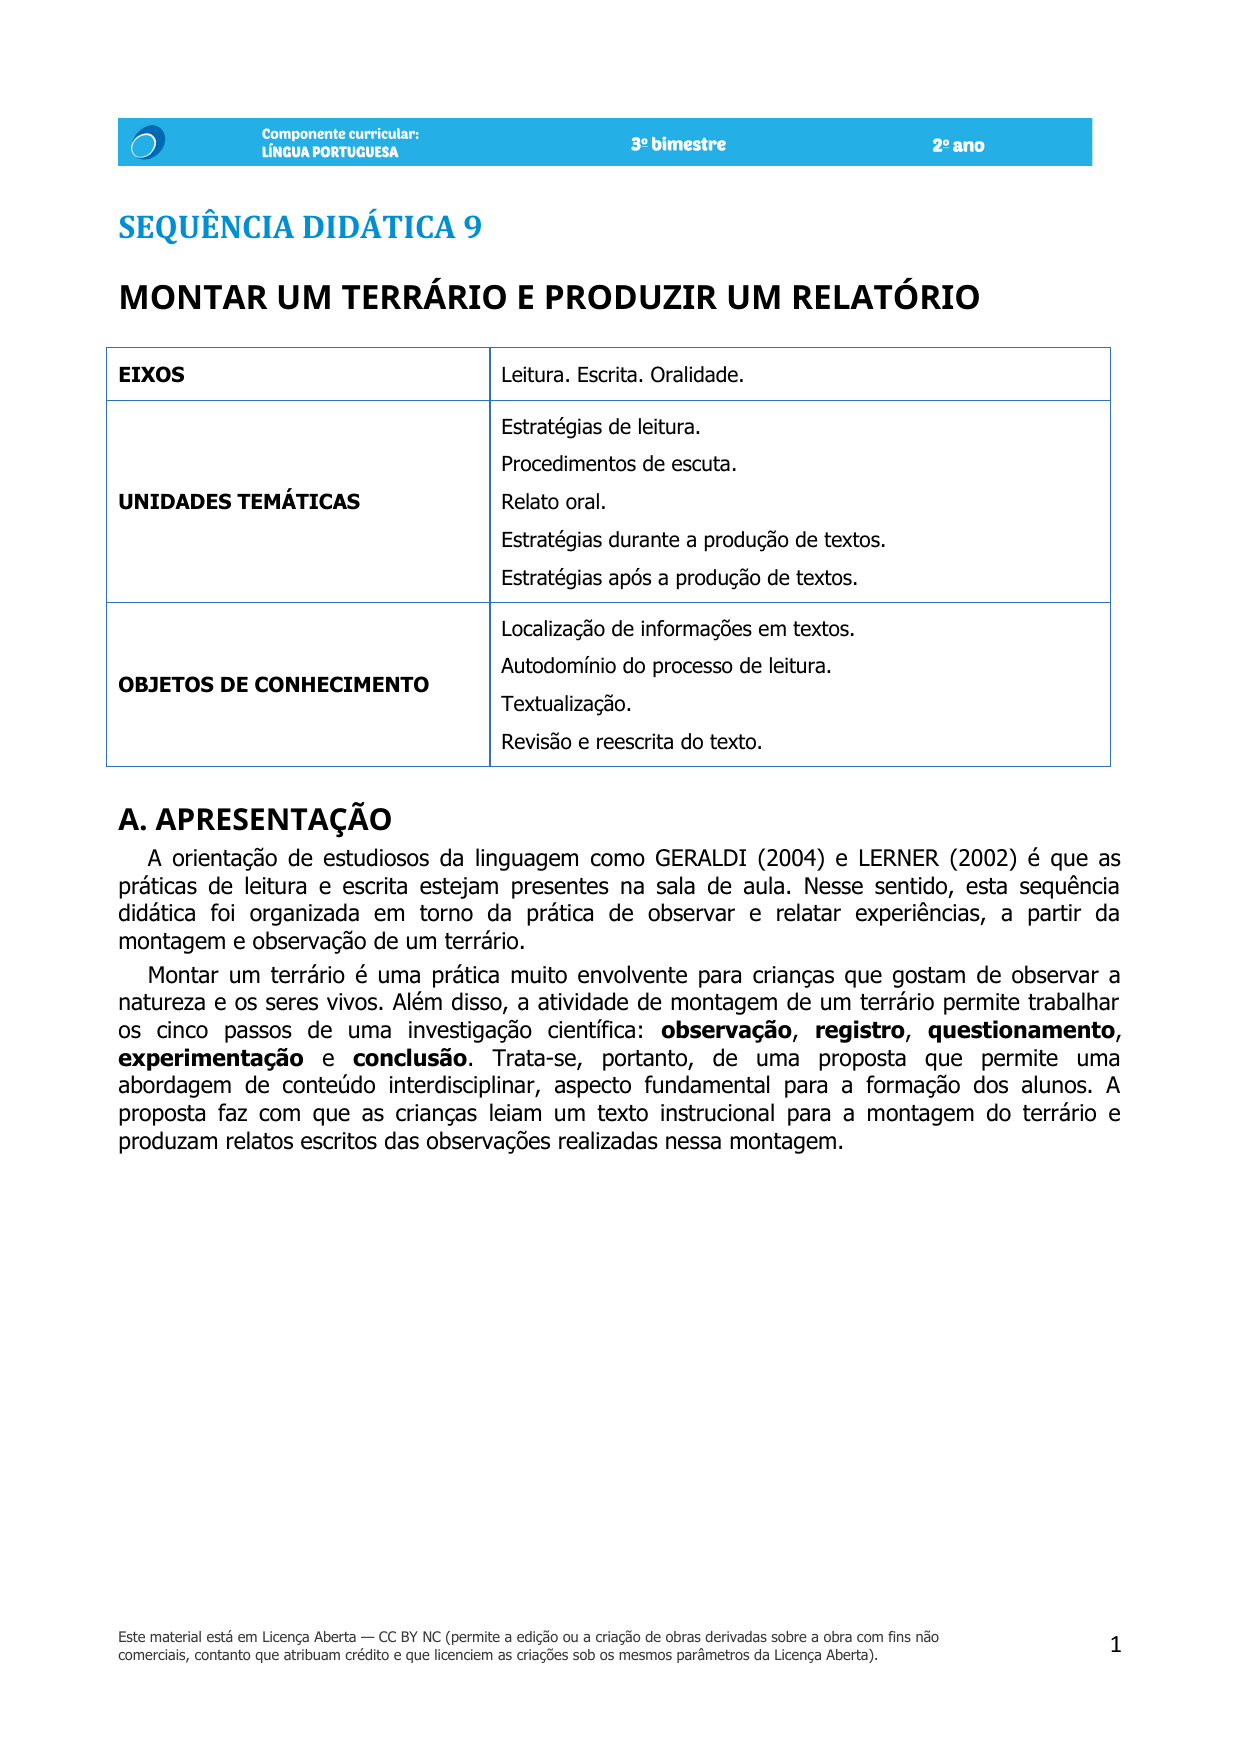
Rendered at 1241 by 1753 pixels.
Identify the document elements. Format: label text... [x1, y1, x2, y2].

text SEQUÊNCIA DIDÁTICA 9 [118, 207, 1122, 246]
table_header Leitura. Escrita. Oralidade. [491, 348, 1110, 400]
table_cell UNIDADES TEMÁTICAS [107, 401, 489, 602]
table_cell Localização de informações em textos. Autodomínio do processo de leitura. Textualização. Revisão e reescrita do texto. [491, 603, 1110, 766]
text MONTAR UM TERRÁRIO E PRODUZIR UM RELATÓRIO [118, 273, 1122, 319]
table_cell Estratégias de leitura. Procedimentos de escuta. Relato oral. Estratégias durante a produção de textos. Estratégias após a produção de textos. [491, 401, 1110, 602]
picture [118, 118, 1093, 166]
table_cell OBJETOS DE CONHECIMENTO [107, 603, 489, 766]
table_header EIXOS [107, 348, 489, 400]
text Montar um terrário é uma prática muito envolvente para crianças que gostam de observar a natureza e os seres vivos. Além disso, a atividade de montagem de um terrário permite trabalhar os cinco passos de uma investigação científica: observação, registro, questionamento, experimentação e conclusão. Trata-se, portanto, de uma proposta que permite uma abordagem de conteúdo interdisciplinar, aspecto fundamental para a formação dos alunos. A proposta faz com que as crianças leiam um texto instrucional para a montagem do terrário e produzam relatos escritos das observações realizadas nessa montagem. [118, 960, 1122, 1154]
text A orientação de estudiosos da linguagem como GERALDI (2004) e LERNER (2002) é que as práticas de leitura e escrita estejam presentes na sala de aula. Nesse sentido, esta sequência didática foi organizada em torno da prática de observar e relatar experiências, a partir da montagem e observação de um terrário. [118, 843, 1122, 954]
text A. APRESENTAÇÃO [118, 798, 1122, 839]
